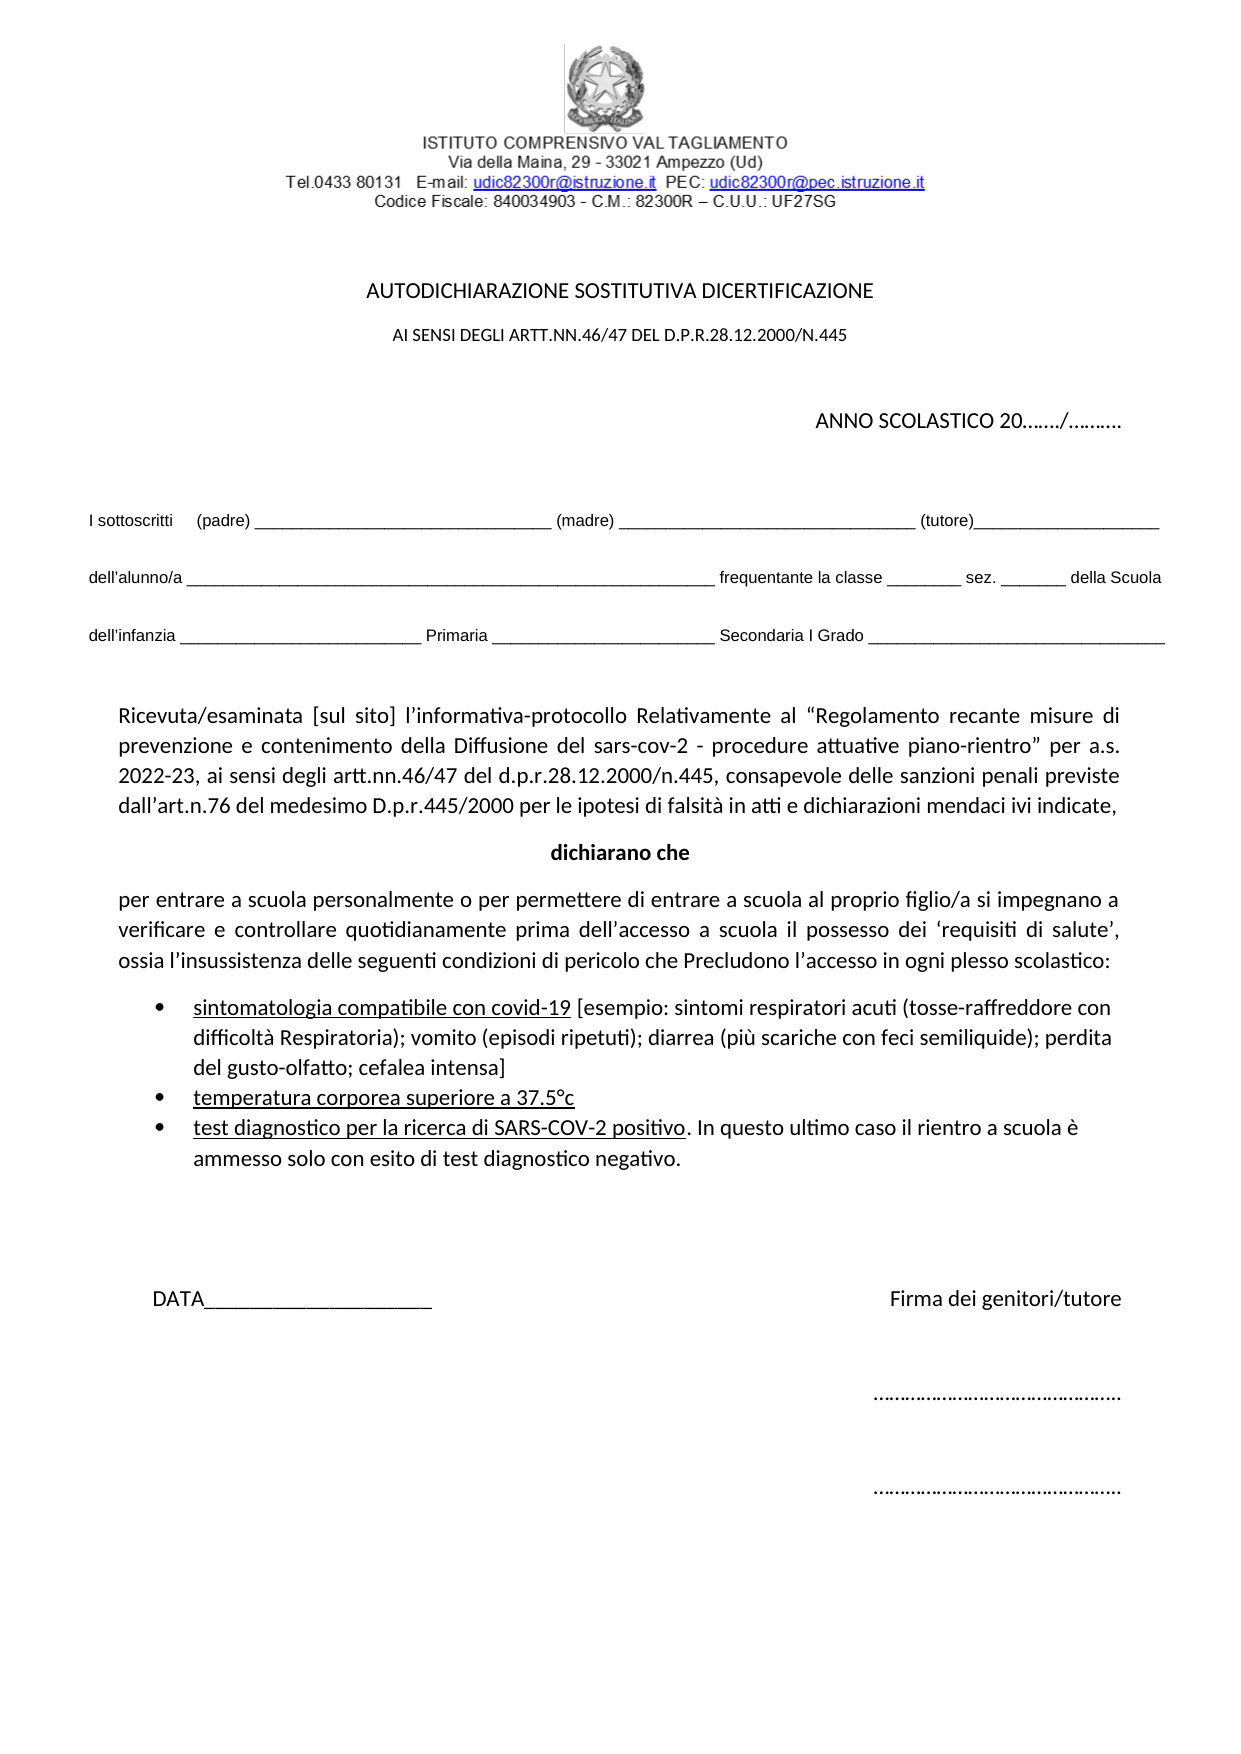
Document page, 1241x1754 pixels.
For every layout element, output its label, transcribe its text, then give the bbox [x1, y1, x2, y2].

list sintomatologia compatibile con covid-19 [esempio: sintomi respiratori acuti (tosse-raffreddore con difficoltà Respiratoria); vomito (episodi ripetuti); diarrea (più scariche con feci semiliquide); perdita del gusto-olfatto; cefalea intensa] [156, 993, 1122, 1081]
text ANNO SCOLASTICO 20……./………. [118, 406, 1122, 434]
text dichiarano che [118, 838, 1122, 866]
text AI SENSI DEGLI ARTT.NN.46/47 DEL D.P.R.28.12.2000/N.445 [118, 323, 1122, 346]
text dell’alunno/a _________________________________________________________ frequentante la classe ________ sez. _______ della Scuola [88, 568, 1167, 587]
list temperatura corporea superiore a 37.5°c [156, 1083, 1122, 1111]
text I sottoscritti (padre) ________________________________ (madre) ________________________________ (tutore)____________________ [88, 510, 1167, 529]
text dell’infanzia __________________________ Primaria ________________________ Secondaria I Grado ________________________________ [88, 625, 1167, 644]
list test diagnostico per la ricerca di SARS-COV-2 positivo. In questo ultimo caso il rientro a scuola è ammesso solo con esito di test diagnostico negativo. [156, 1113, 1122, 1172]
text DATA____________________ Firma dei genitori/tutore [118, 1284, 1122, 1312]
text AUTODICHIARAZIONE SOSTITUTIVA DICERTIFICAZIONE [118, 276, 1122, 304]
text ……………………………………….. [118, 1378, 1122, 1406]
text per entrare a scuola personalmente o per permettere di entrare a scuola al proprio figlio/a si impegnano a verificare e controllare quotidianamente prima dell’accesso a scuola il possesso dei ‘requisiti di salute’, ossia l’insussistenza delle seguenti condizioni di pericolo che Precludono l’accesso in ogni plesso scolastico: [118, 885, 1122, 974]
picture [118, 44, 1094, 211]
text Ricevuta/esaminata [sul sito] l’informativa-protocollo Relativamente al “Regolamento recante misure di prevenzione e contenimento della Diffusione del sars-cov-2 - procedure attuative piano-rientro” per a.s. 2022-23, ai sensi degli artt.nn.46/47 del d.p.r.28.12.2000/n.445, consapevole delle sanzioni penali previste dall’art.n.76 del medesimo D.p.r.445/2000 per le ipotesi di falsità in atti e dichiarazioni mendaci ivi indicate, [118, 701, 1122, 819]
text ……………………………………….. [118, 1472, 1122, 1500]
